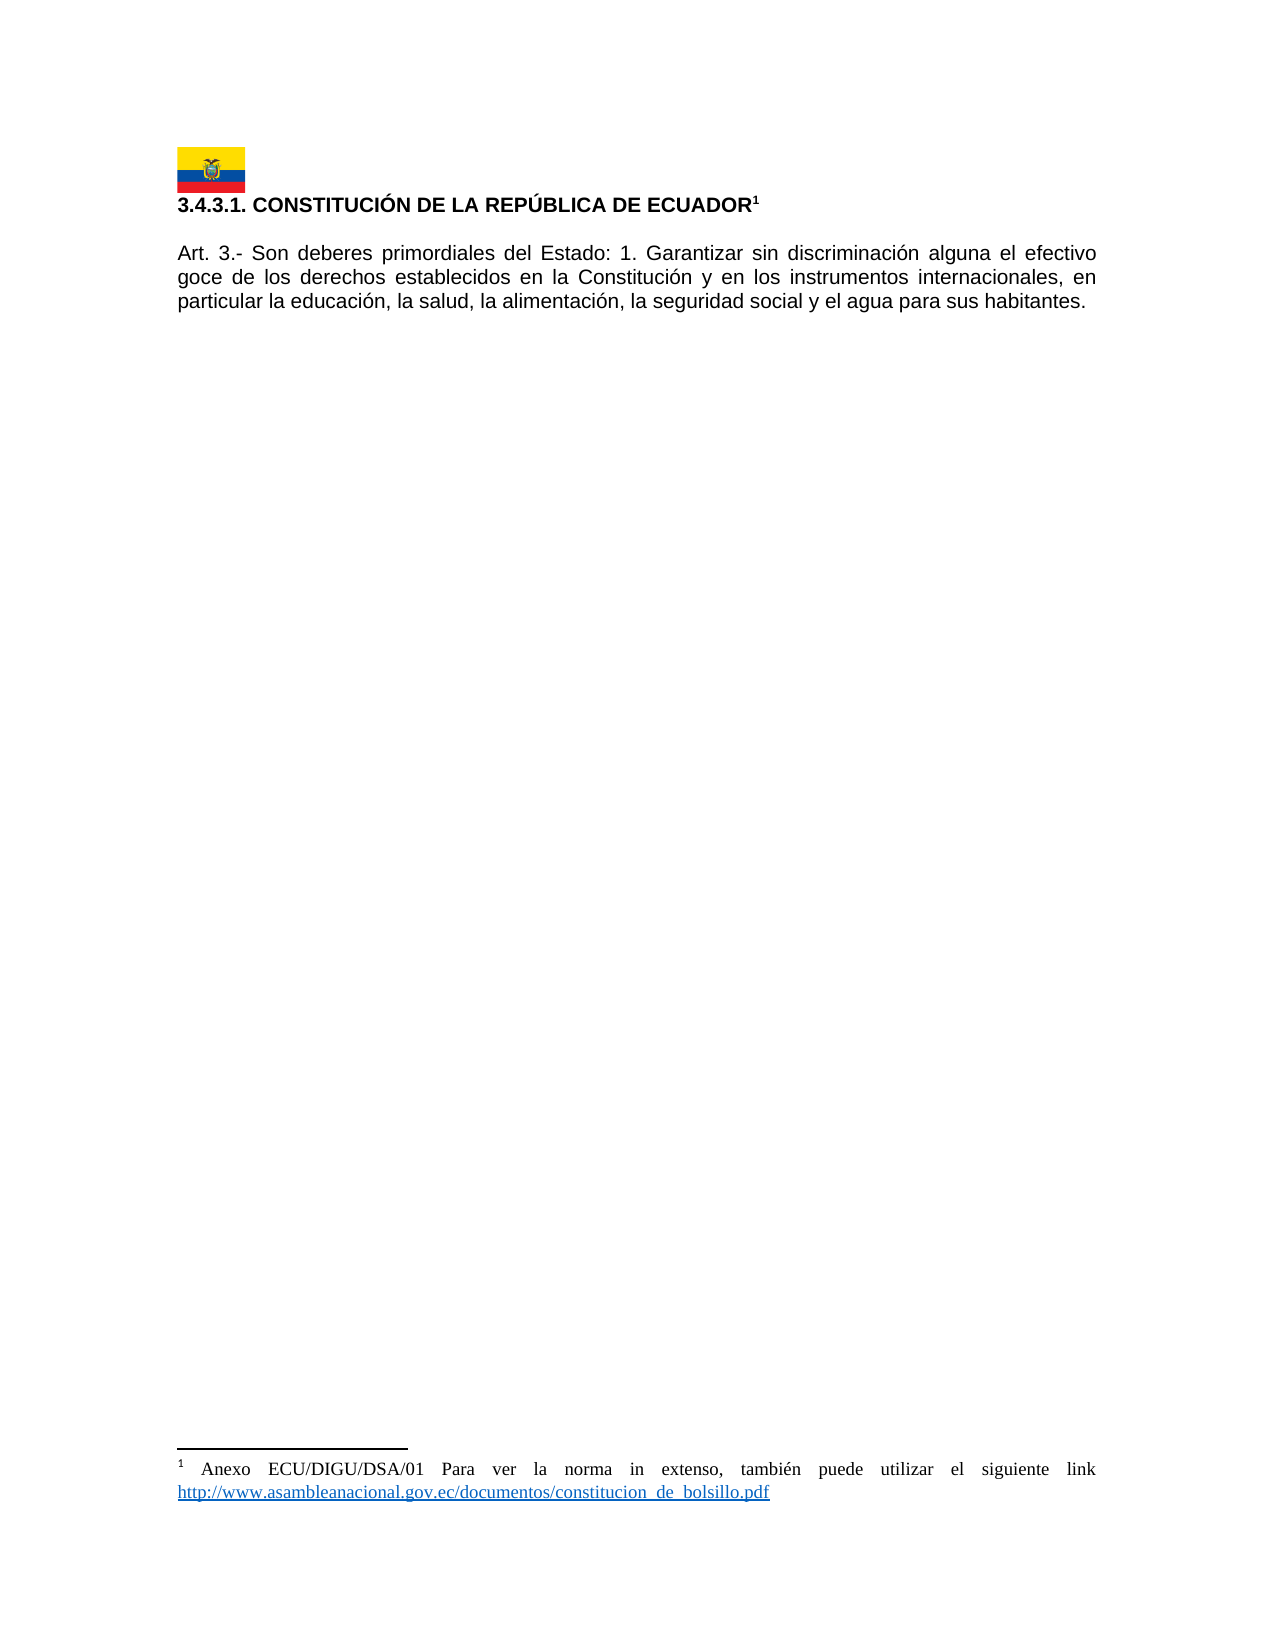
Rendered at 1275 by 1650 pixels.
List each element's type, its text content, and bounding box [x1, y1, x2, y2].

text 3.4.3.1. CONSTITUCIÓN DE LA REPÚBLICA DE ECUADOR [177, 193, 1098, 217]
picture [177, 147, 246, 193]
text Art. 3.- Son deberes primordiales del Estado: 1. Garantizar sin discriminación alguna el efectivo goce de los derechos establecidos en la Constitución y en los instrumentos internacionales, en particular la educación, la salud, la alimentación, la seguridad social y el agua para sus habitantes. [177, 241, 1098, 313]
